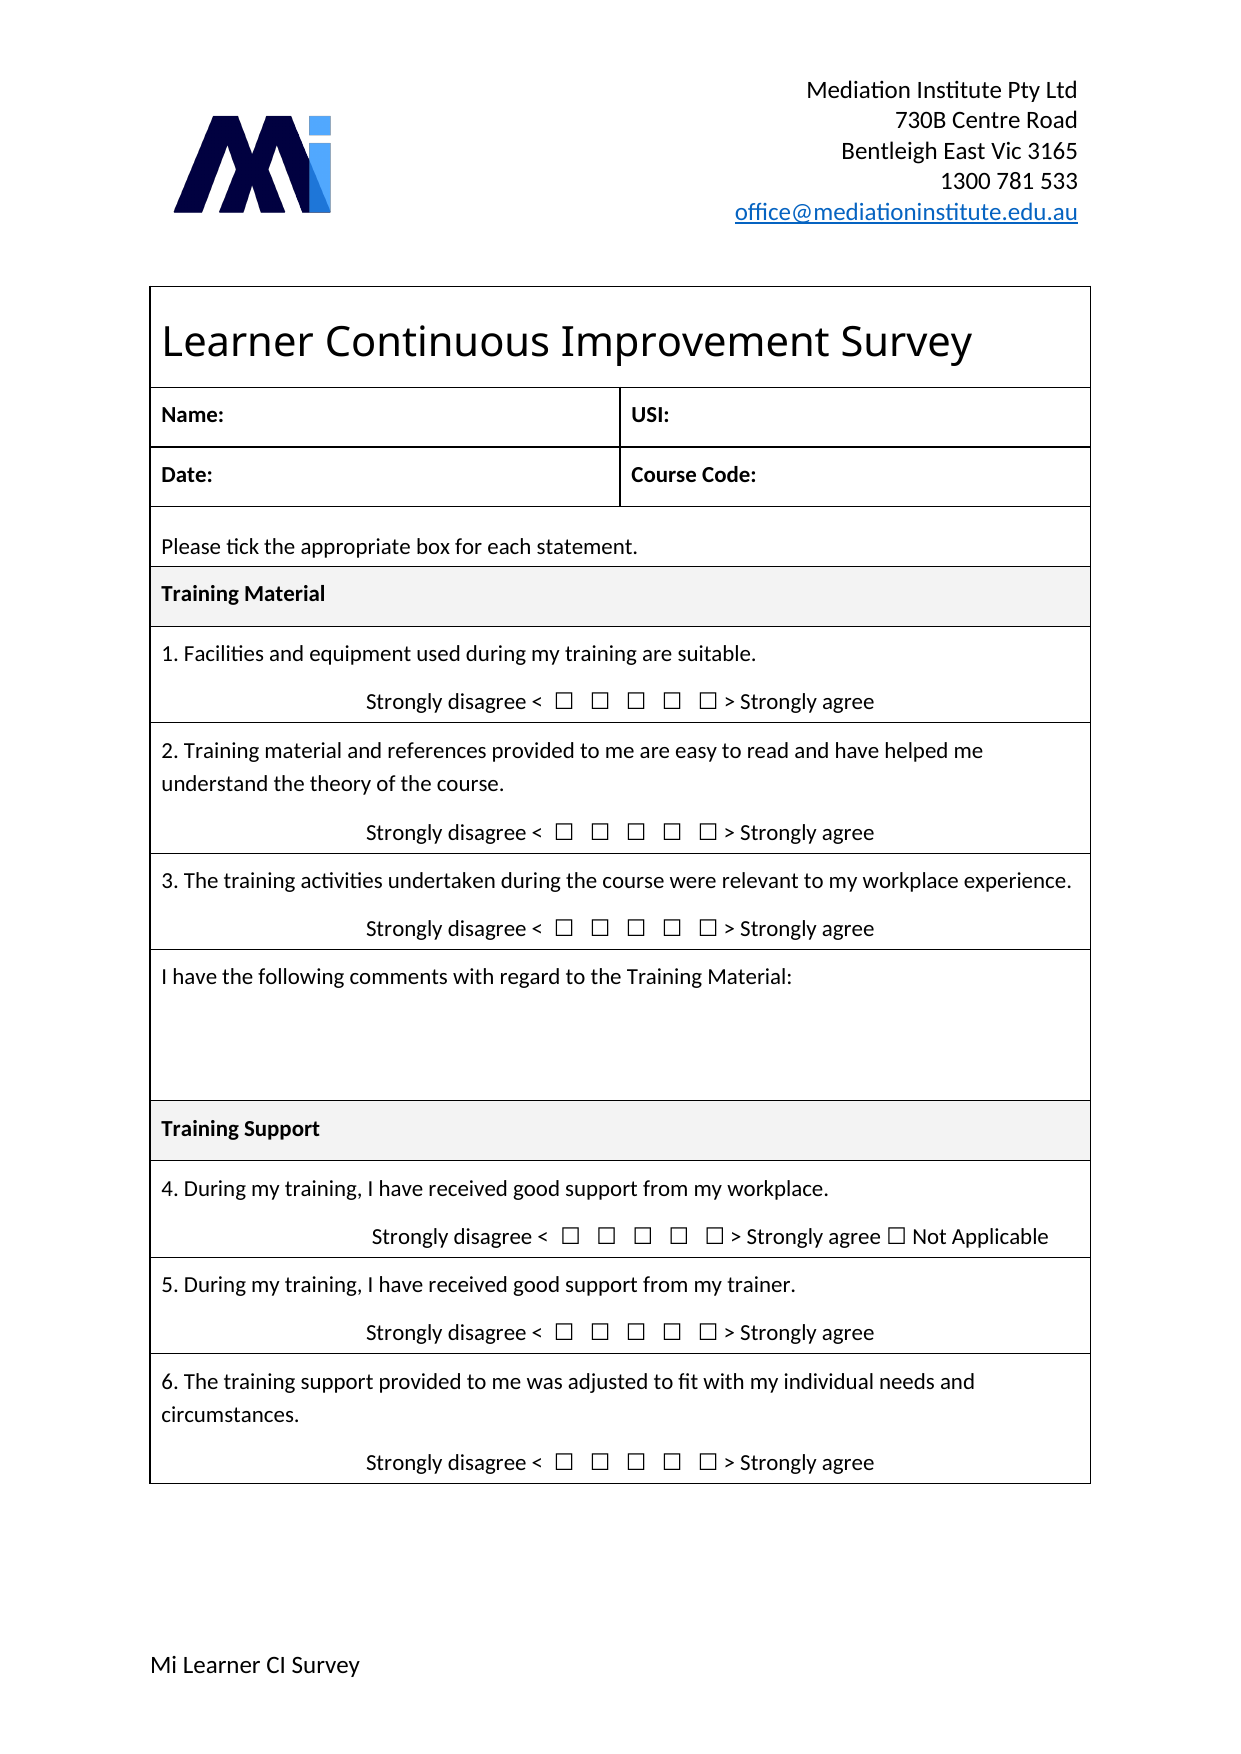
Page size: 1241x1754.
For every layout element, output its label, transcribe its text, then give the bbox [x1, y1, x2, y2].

table_cell Training Material [151, 567, 1090, 626]
picture [161, 73, 343, 255]
table_cell Name: [151, 388, 619, 446]
table_cell 2. Training material and references provided to me are easy to read and have helped me understand the theory of the course. Strongly disagree < > Strongly agree [151, 723, 1090, 852]
table_cell 3. The training activities undertaken during the course were relevant to my workplace experience. Strongly disagree < > Strongly agree [151, 854, 1090, 949]
table_cell 1. Facilities and equipment used during my training are suitable. Strongly disagree < > Strongly agree [151, 627, 1090, 722]
table_cell Date: [151, 448, 619, 506]
table_cell Training Support [151, 1101, 1090, 1160]
table_cell Please tick the appropriate box for each statement. [151, 507, 1090, 566]
table_cell USI: [621, 388, 1090, 446]
table_cell 5. During my training, I have received good support from my trainer. Strongly disagree < > Strongly agree [151, 1258, 1090, 1353]
table_cell Course Code: [621, 448, 1090, 506]
table_header Learner Continuous Improvement Survey [151, 287, 1090, 387]
table_cell 6. The training support provided to me was adjusted to fit with my individual needs and circumstances. Strongly disagree < > Strongly agree [151, 1354, 1090, 1483]
table_cell 4. During my training, I have received good support from my workplace. Strongly disagree < > Strongly agree Not Applicable [151, 1161, 1090, 1257]
table_cell I have the following comments with regard to the Training Material: [151, 950, 1090, 1100]
